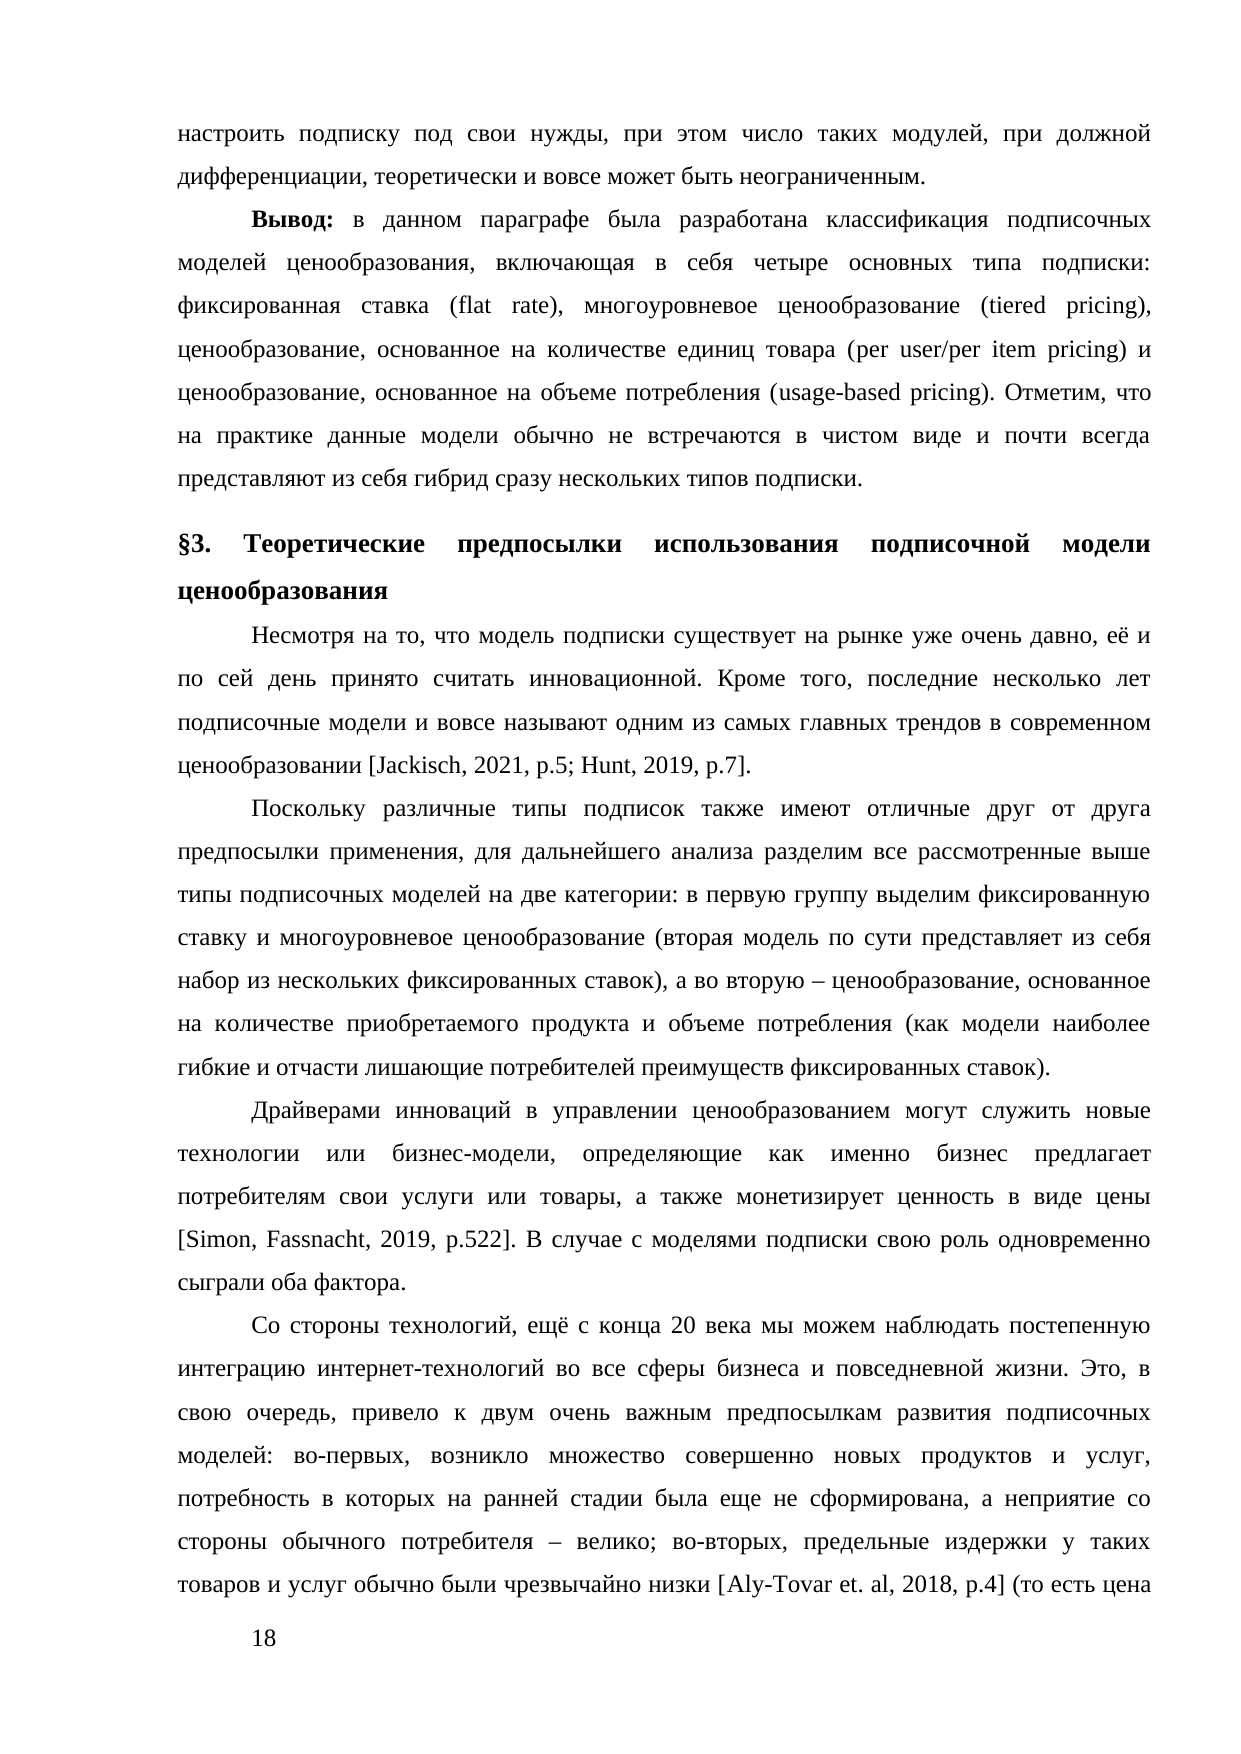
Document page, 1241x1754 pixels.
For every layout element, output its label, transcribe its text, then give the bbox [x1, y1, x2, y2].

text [177, 118, 1152, 190]
text Несмотря на то, что модель подписки существует на рынке уже очень давно, её и по сей день принято считать инновационной. Кроме того, последние несколько лет подписочные модели и вовсе называют одним из самых главных трендов в современном ценообразовании [Jackisch, 2021, p.5; Hunt, 2019, p.7]. [177, 620, 1152, 778]
subtitle §3. Теоретические предпосылки использования подписочной модели ценообразования [177, 527, 1152, 605]
text Поскольку различные типы подписок также имеют отличные друг от друга предпосылки применения, для дальнейшего анализа разделим все рассмотренные выше типы подписочных моделей на две категории: в первую группу выделим фиксированную ставку и многоуровневое ценообразование (вторая модель по сути представляет из себя набор из нескольких фиксированных ставок), а во вторую – ценообразование, основанное на количестве приобретаемого продукта и объеме потребления (как модели наиболее гибкие и отчасти лишающие потребителей преимуществ фиксированных ставок). [177, 793, 1152, 1080]
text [177, 1310, 1152, 1598]
text Драйверами инноваций в управлении ценообразованием могут служить новые технологии или бизнес-модели, определяющие как именно бизнес предлагает потребителям свои услуги или товары, а также монетизирует ценность в виде цены [Simon, Fassnacht, 2019, p.522]. В случае с моделями подписки свою роль одновременно сыграли оба фактора. [177, 1095, 1152, 1296]
text Вывод: в данном параграфе была разработана классификация подписочных моделей ценообразования, включающая в себя четыре основных типа подписки: фиксированная ставка (flat rate), многоуровневое ценообразование (tiered pricing), ценообразование, основанное на количестве единиц товара (per user/per item pricing) и ценообразование, основанное на объеме потребления (usage-based pricing). Отметим, что на практике данные модели обычно не встречаются в чистом виде и почти всегда представляют из себя гибрид сразу нескольких типов подписки. [177, 204, 1152, 492]
